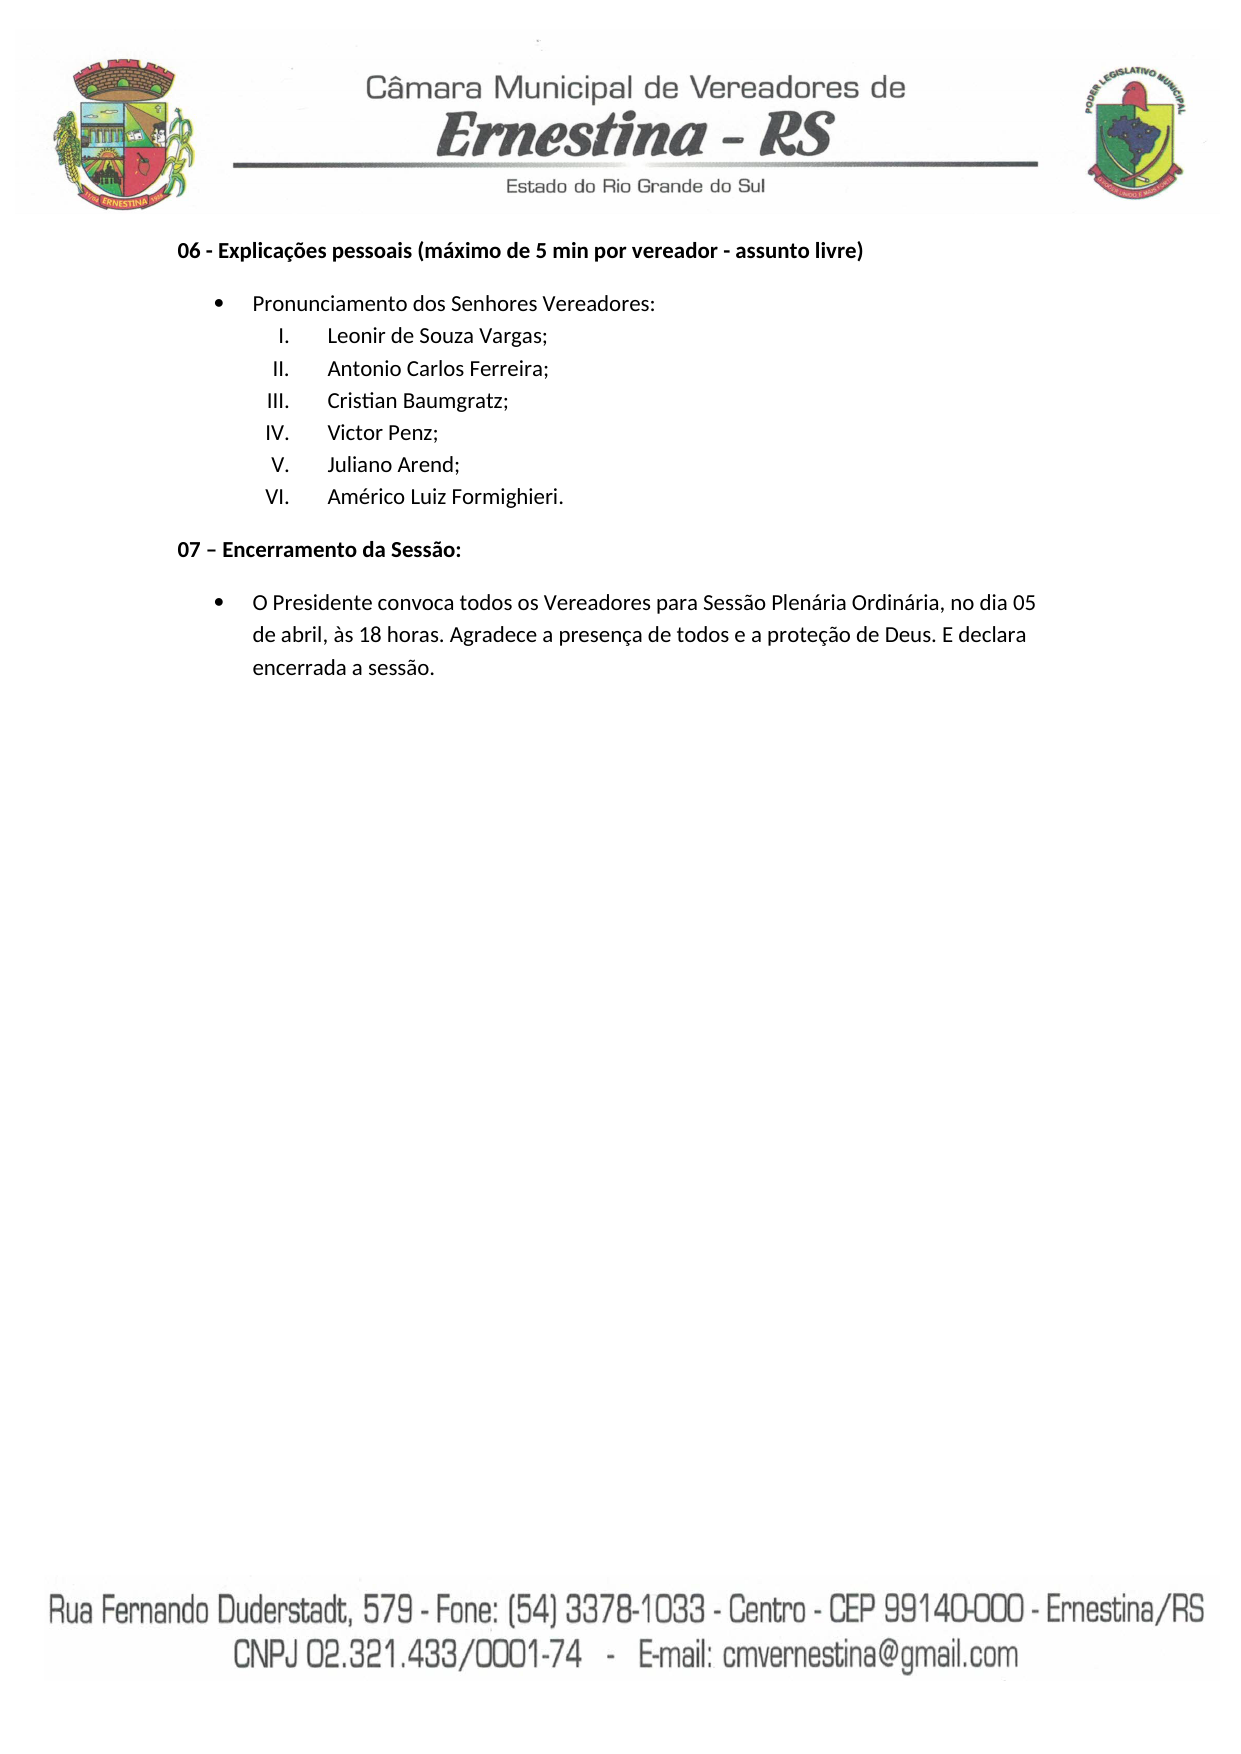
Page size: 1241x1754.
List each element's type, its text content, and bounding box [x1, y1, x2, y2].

list Victor Penz; [290, 418, 1063, 446]
list Juliano Arend; [290, 450, 1063, 478]
text 07 – Encerramento da Sessão: [177, 535, 1063, 563]
list Américo Luiz Formighieri. [290, 482, 1063, 510]
list Cristian Baumgratz; [290, 386, 1063, 414]
list O Presidente convoca todos os Vereadores para Sessão Plenária Ordinária, no dia 05 de abril, às 18 horas. Agradece a presença de todos e a proteção de Deus. E declara encerrada a sessão. [215, 588, 1063, 681]
text 06 - Explicações pessoais (máximo de 5 min por vereador - assunto livre) [177, 236, 1063, 264]
list Antonio Carlos Ferreira; [290, 354, 1063, 382]
list Pronunciamento dos Senhores Vereadores: [215, 289, 1063, 317]
list Leonir de Souza Vargas; [290, 321, 1063, 349]
